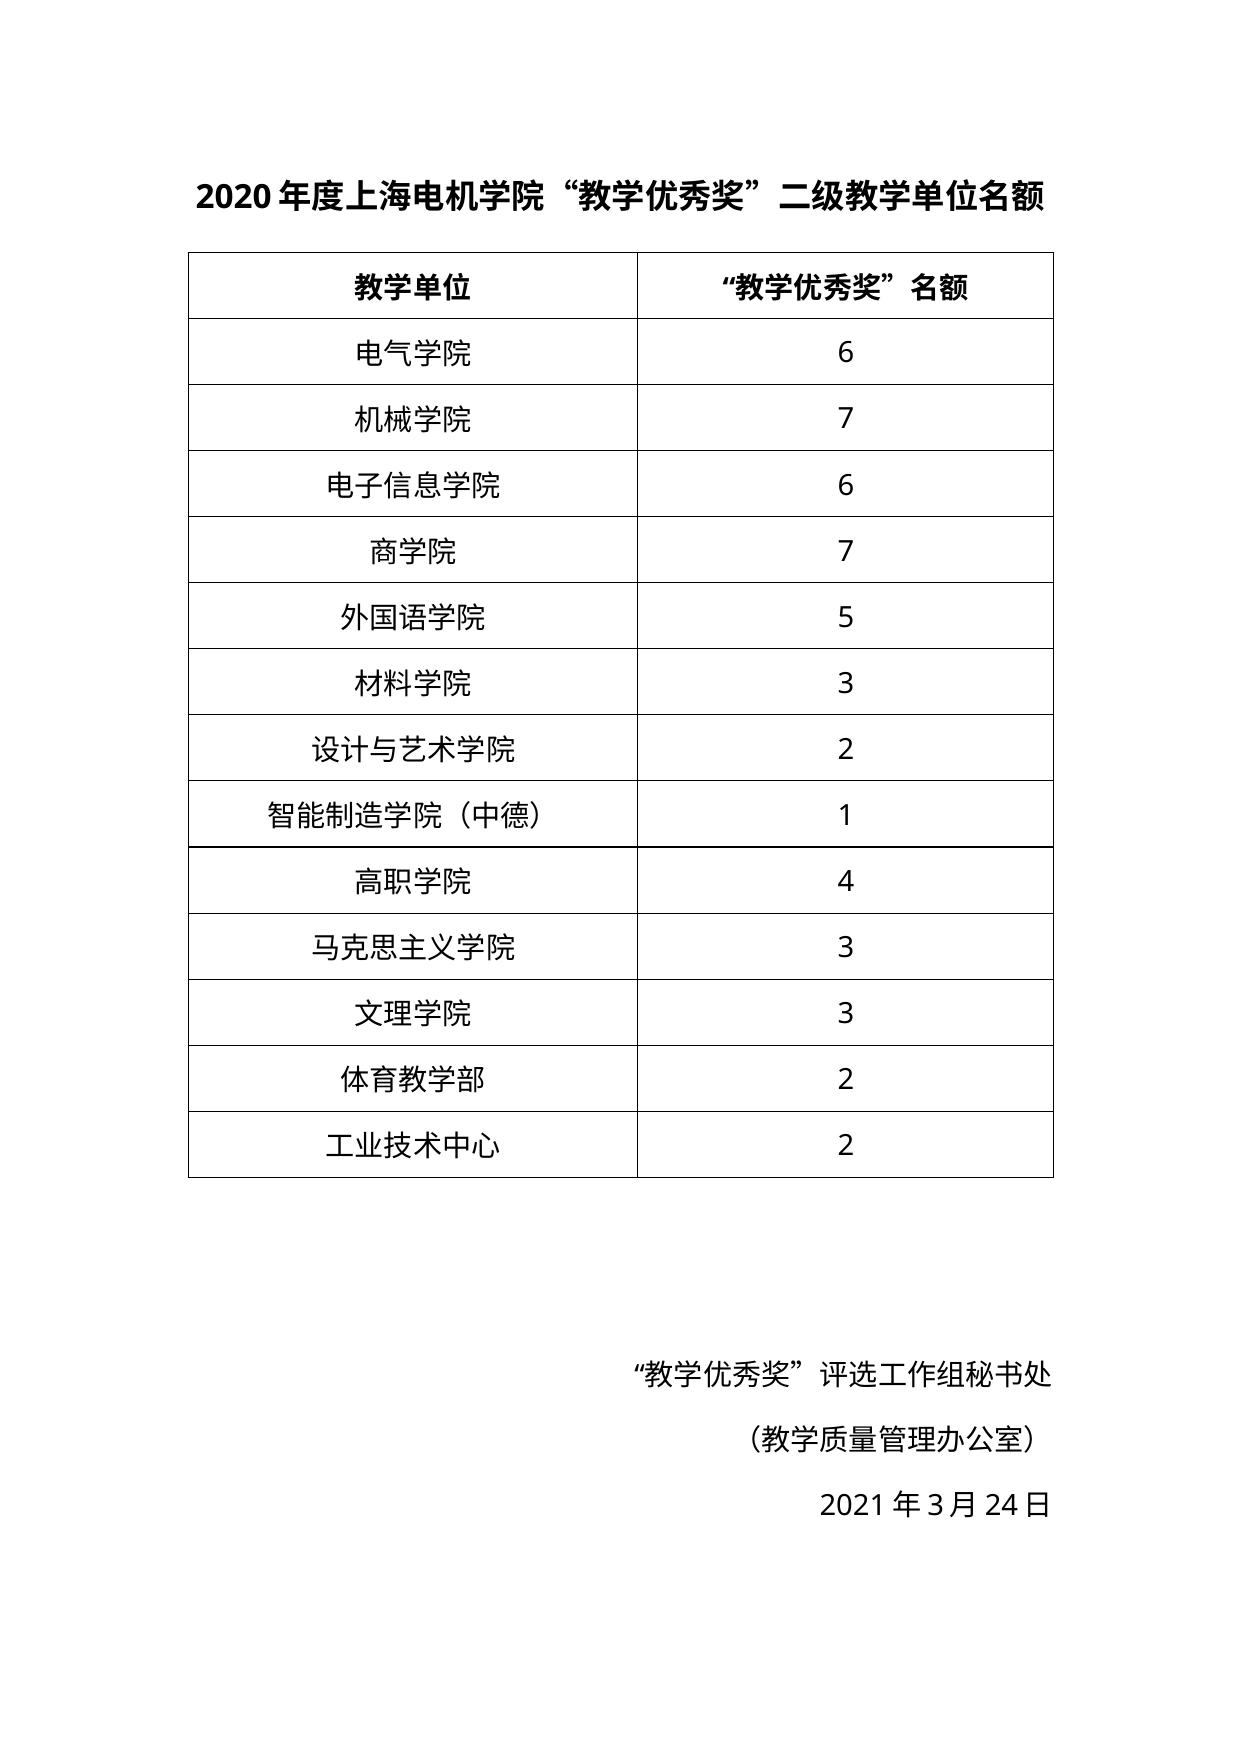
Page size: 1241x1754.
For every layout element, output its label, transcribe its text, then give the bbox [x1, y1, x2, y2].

table_cell 2 [638, 1046, 1053, 1111]
table_cell 机械学院 [189, 385, 637, 450]
table_cell 3 [638, 649, 1053, 714]
table_cell 高职学院 [189, 848, 637, 912]
table_cell 体育教学部 [189, 1046, 637, 1111]
table_cell 6 [638, 451, 1053, 516]
table_cell 文理学院 [189, 980, 637, 1044]
table_cell 4 [638, 848, 1053, 912]
table_cell 商学院 [189, 517, 637, 582]
table_cell 电子信息学院 [189, 451, 637, 516]
text “教学优秀奖”评选工作组秘书处 [187, 1340, 1053, 1405]
table_cell 外国语学院 [189, 583, 637, 648]
table_cell 7 [638, 385, 1053, 450]
table_cell 2 [638, 715, 1053, 780]
table_header 教学单位 [189, 253, 637, 318]
table_cell 2 [638, 1112, 1053, 1177]
table_cell 6 [638, 319, 1053, 384]
table_cell 3 [638, 914, 1053, 978]
table_cell 5 [638, 583, 1053, 648]
text （教学质量管理办公室） [187, 1405, 1053, 1470]
table_cell 材料学院 [189, 649, 637, 714]
table_cell 马克思主义学院 [189, 914, 637, 978]
table_cell 设计与艺术学院 [189, 715, 637, 780]
table_cell 3 [638, 980, 1053, 1044]
table_cell 1 [638, 781, 1053, 846]
table_cell 7 [638, 517, 1053, 582]
text 2020年度上海电机学院“教学优秀奖”二级教学单位名额 [187, 162, 1053, 227]
table_cell 电气学院 [189, 319, 637, 384]
text 2021年3月24日 [187, 1470, 1053, 1535]
table_cell 智能制造学院（中德） [189, 781, 637, 846]
table_header “教学优秀奖”名额 [638, 253, 1053, 318]
table_cell 工业技术中心 [189, 1112, 637, 1177]
